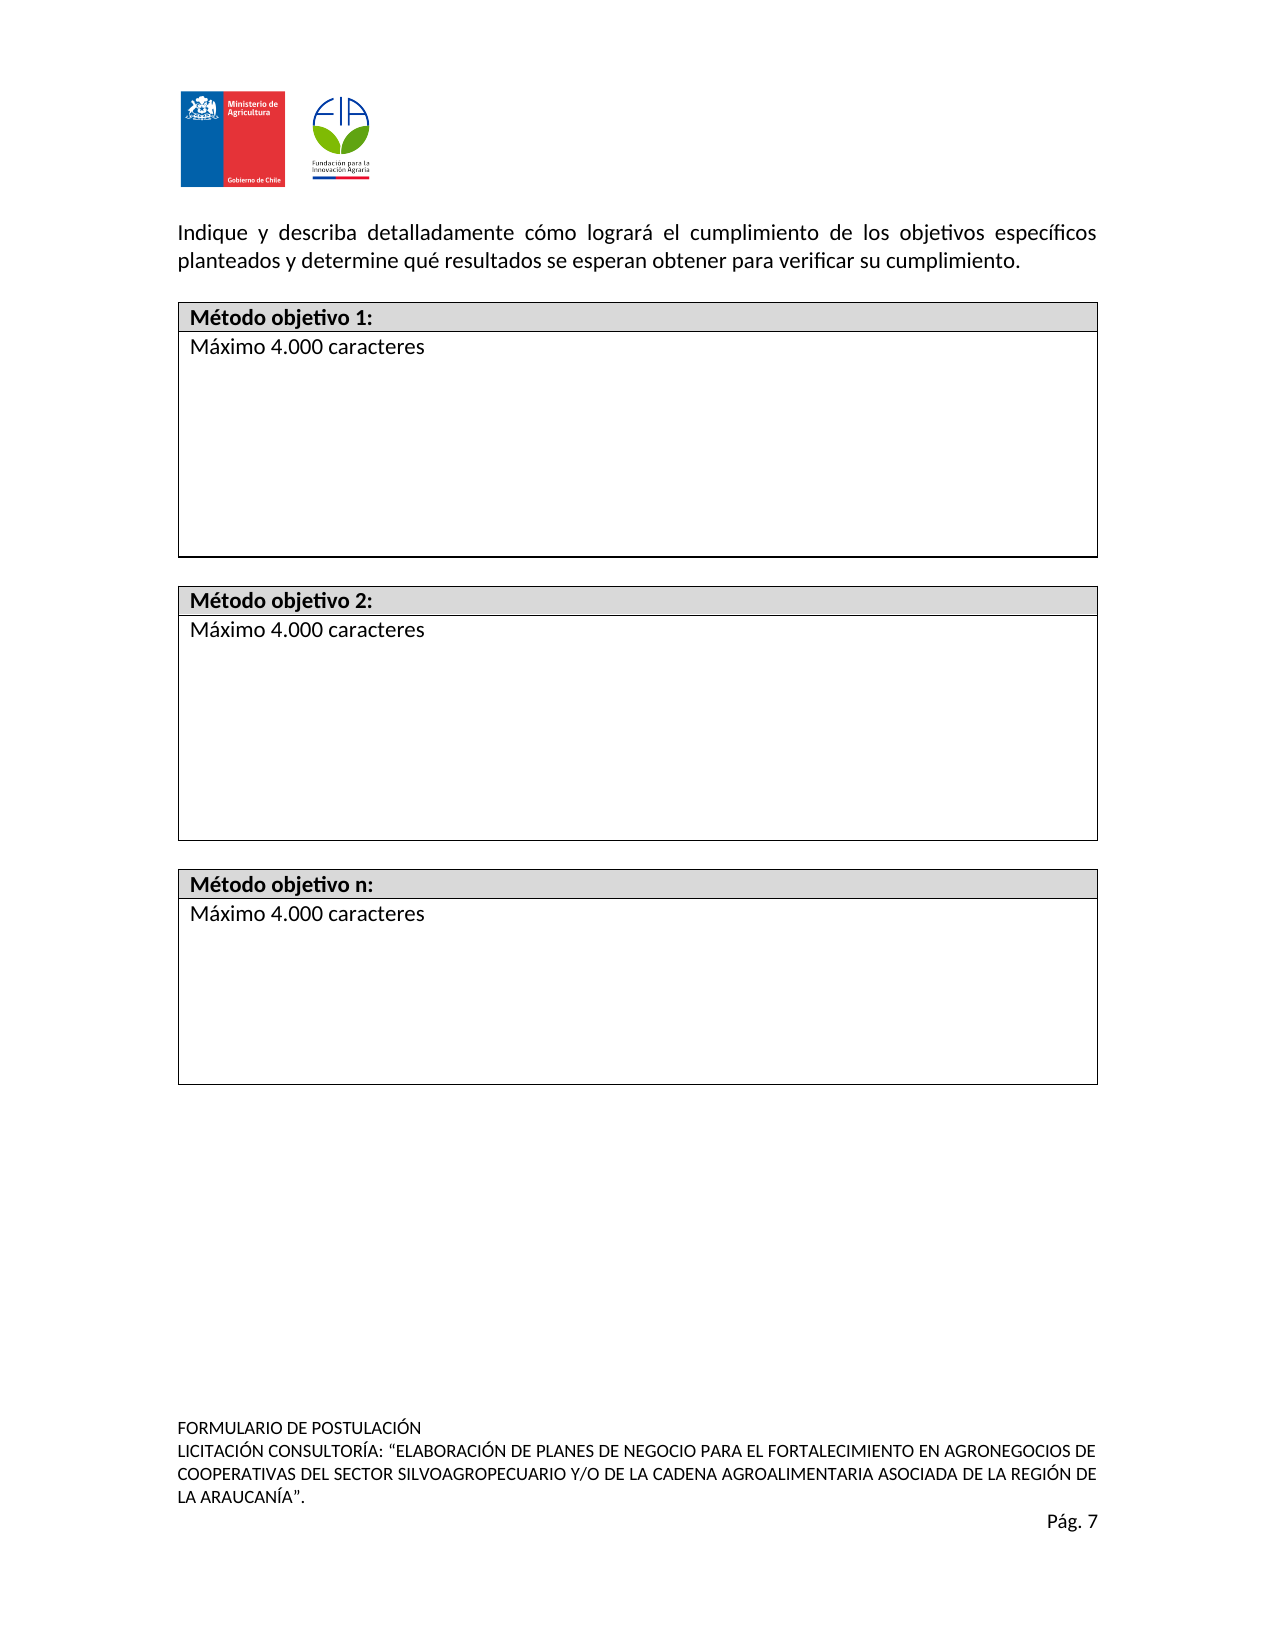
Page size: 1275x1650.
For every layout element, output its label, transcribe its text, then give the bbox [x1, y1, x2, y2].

picture [177, 88, 375, 191]
table_header Método objetivo 1: [179, 303, 1097, 331]
table_cell Máximo 4.000 caracteres [179, 332, 1097, 556]
text Indique y describa detalladamente cómo logrará el cumplimiento de los objetivos específicos planteados y determine qué resultados se esperan obtener para verificar su cumplimiento. [177, 218, 1098, 274]
table_cell Máximo 4.000 caracteres [179, 899, 1097, 1084]
table_header Método objetivo 2: [179, 587, 1097, 614]
table_cell Máximo 4.000 caracteres [179, 616, 1097, 840]
table_header Método objetivo n: [179, 870, 1097, 898]
